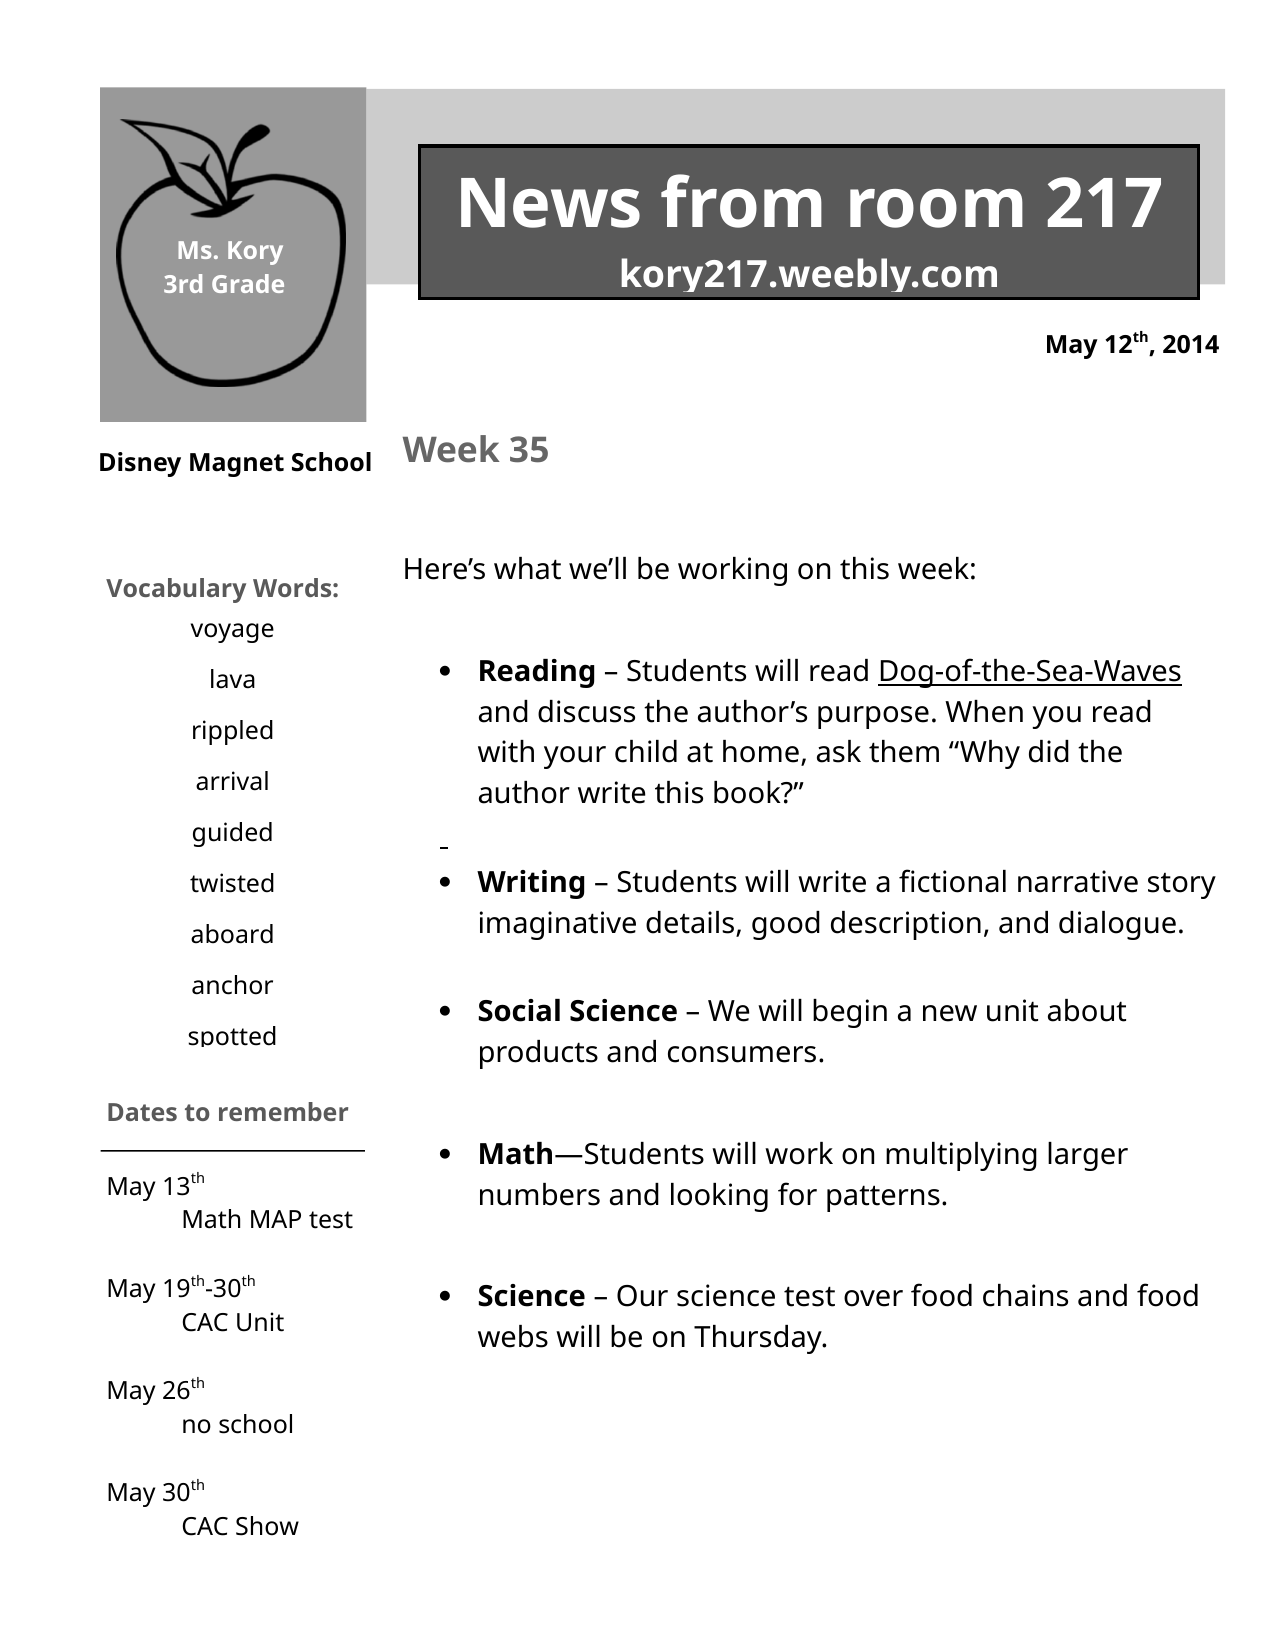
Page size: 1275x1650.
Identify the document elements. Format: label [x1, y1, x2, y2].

picture [116, 119, 346, 387]
